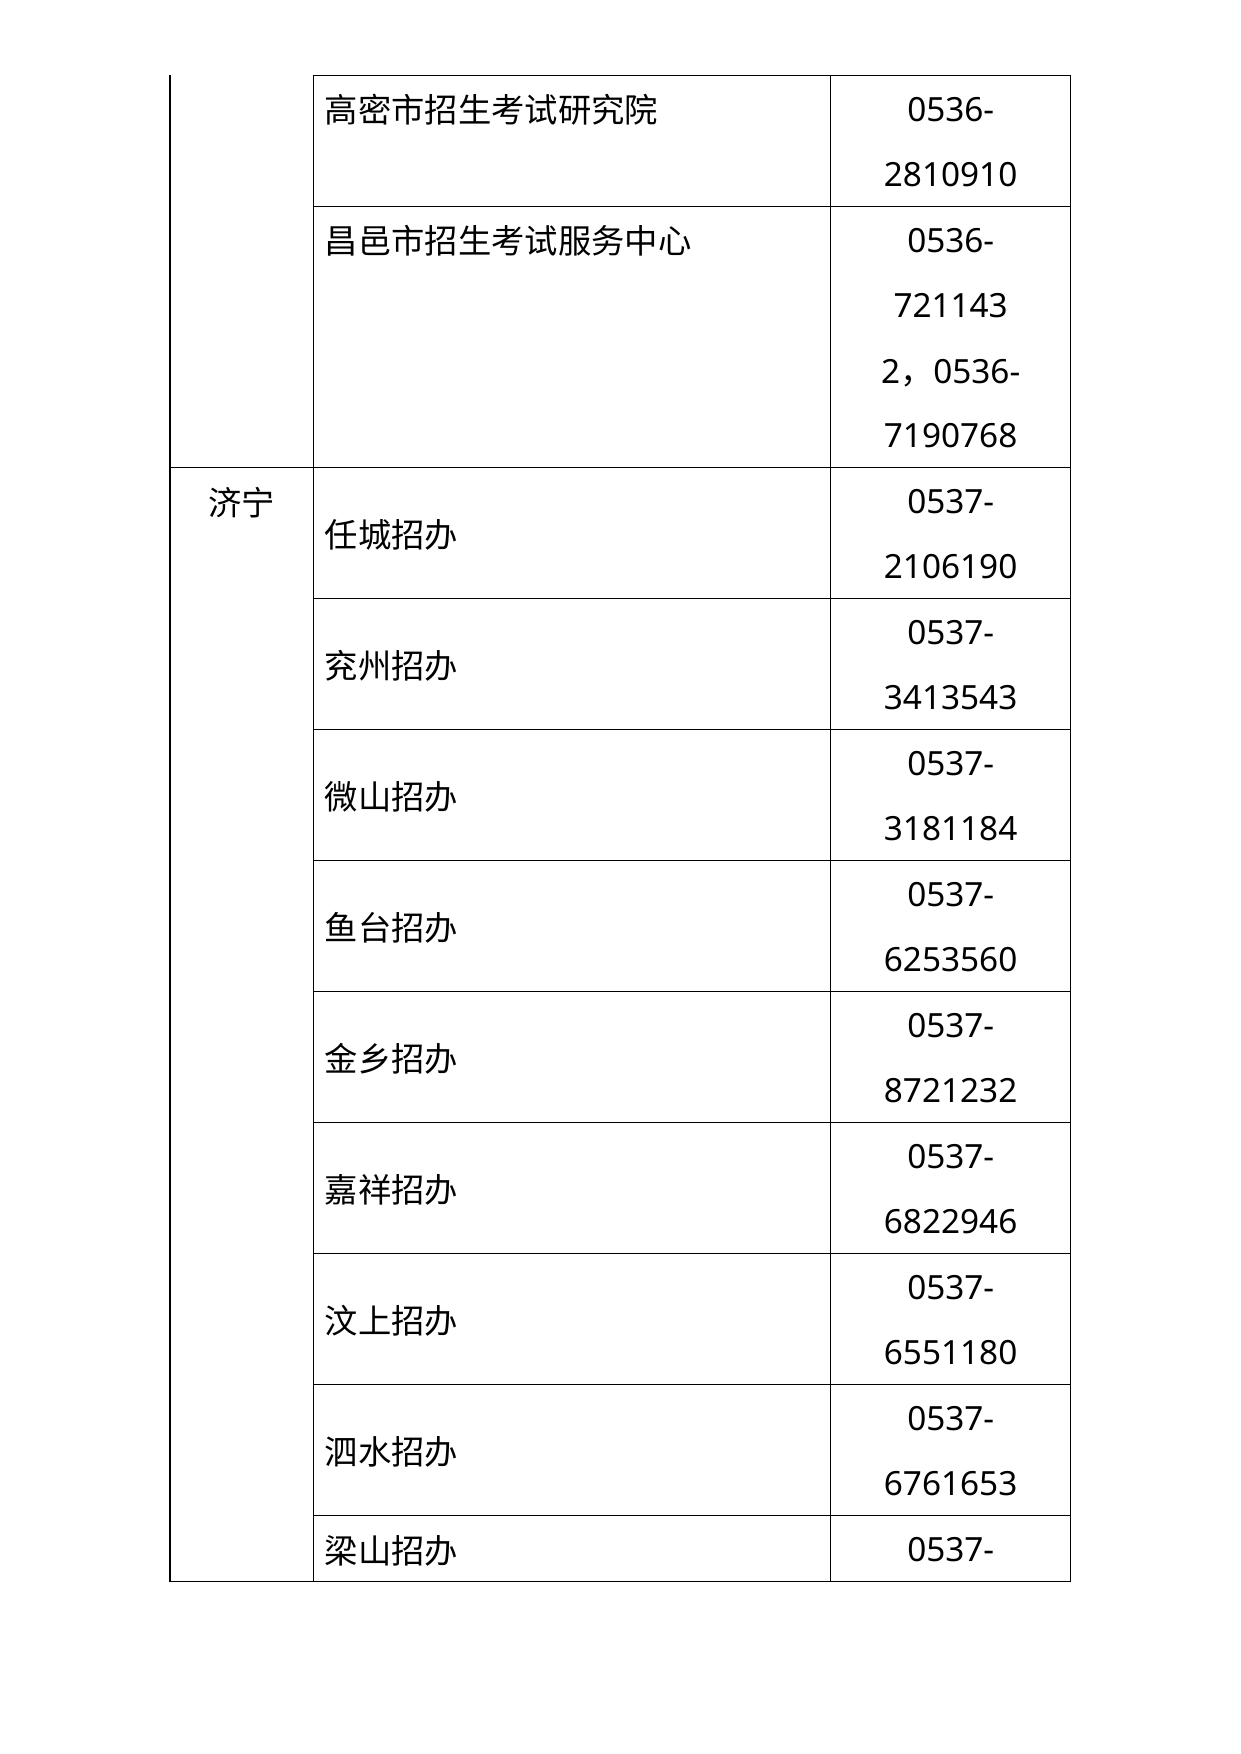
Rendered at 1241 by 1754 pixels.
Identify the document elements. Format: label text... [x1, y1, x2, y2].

table_cell 0537-8721232 [831, 992, 1070, 1122]
table_cell 0536-2810910 [831, 76, 1070, 206]
table_cell 0537-6551180 [831, 1254, 1070, 1384]
table_cell 泗水招办 [314, 1385, 830, 1515]
table_cell 0537-2106190 [831, 468, 1070, 598]
table_cell 济宁 [171, 468, 313, 1581]
table_cell 微山招办 [314, 730, 830, 860]
table_cell 0537-6761653 [831, 1385, 1070, 1515]
table_cell 0537-6253560 [831, 861, 1070, 991]
table_cell 兖州招办 [314, 599, 830, 729]
table_cell 金乡招办 [314, 992, 830, 1122]
table_cell 梁山招办 [314, 1516, 830, 1581]
table_cell 0537-3413543 [831, 599, 1070, 729]
table_cell 0537-6822946 [831, 1123, 1070, 1253]
table_cell 鱼台招办 [314, 861, 830, 991]
table_cell 0537-7322787 [831, 1516, 1070, 1581]
table_cell 嘉祥招办 [314, 1123, 830, 1253]
table_cell 任城招办 [314, 468, 830, 598]
table_cell 昌邑市招生考试服务中心 [314, 207, 830, 467]
table_cell 汶上招办 [314, 1254, 830, 1384]
table_cell 0536-7211432，0536-7190768 [831, 207, 1070, 467]
table_cell 0537-3181184 [831, 730, 1070, 860]
table_cell 高密市招生考试研究院 [314, 76, 830, 206]
